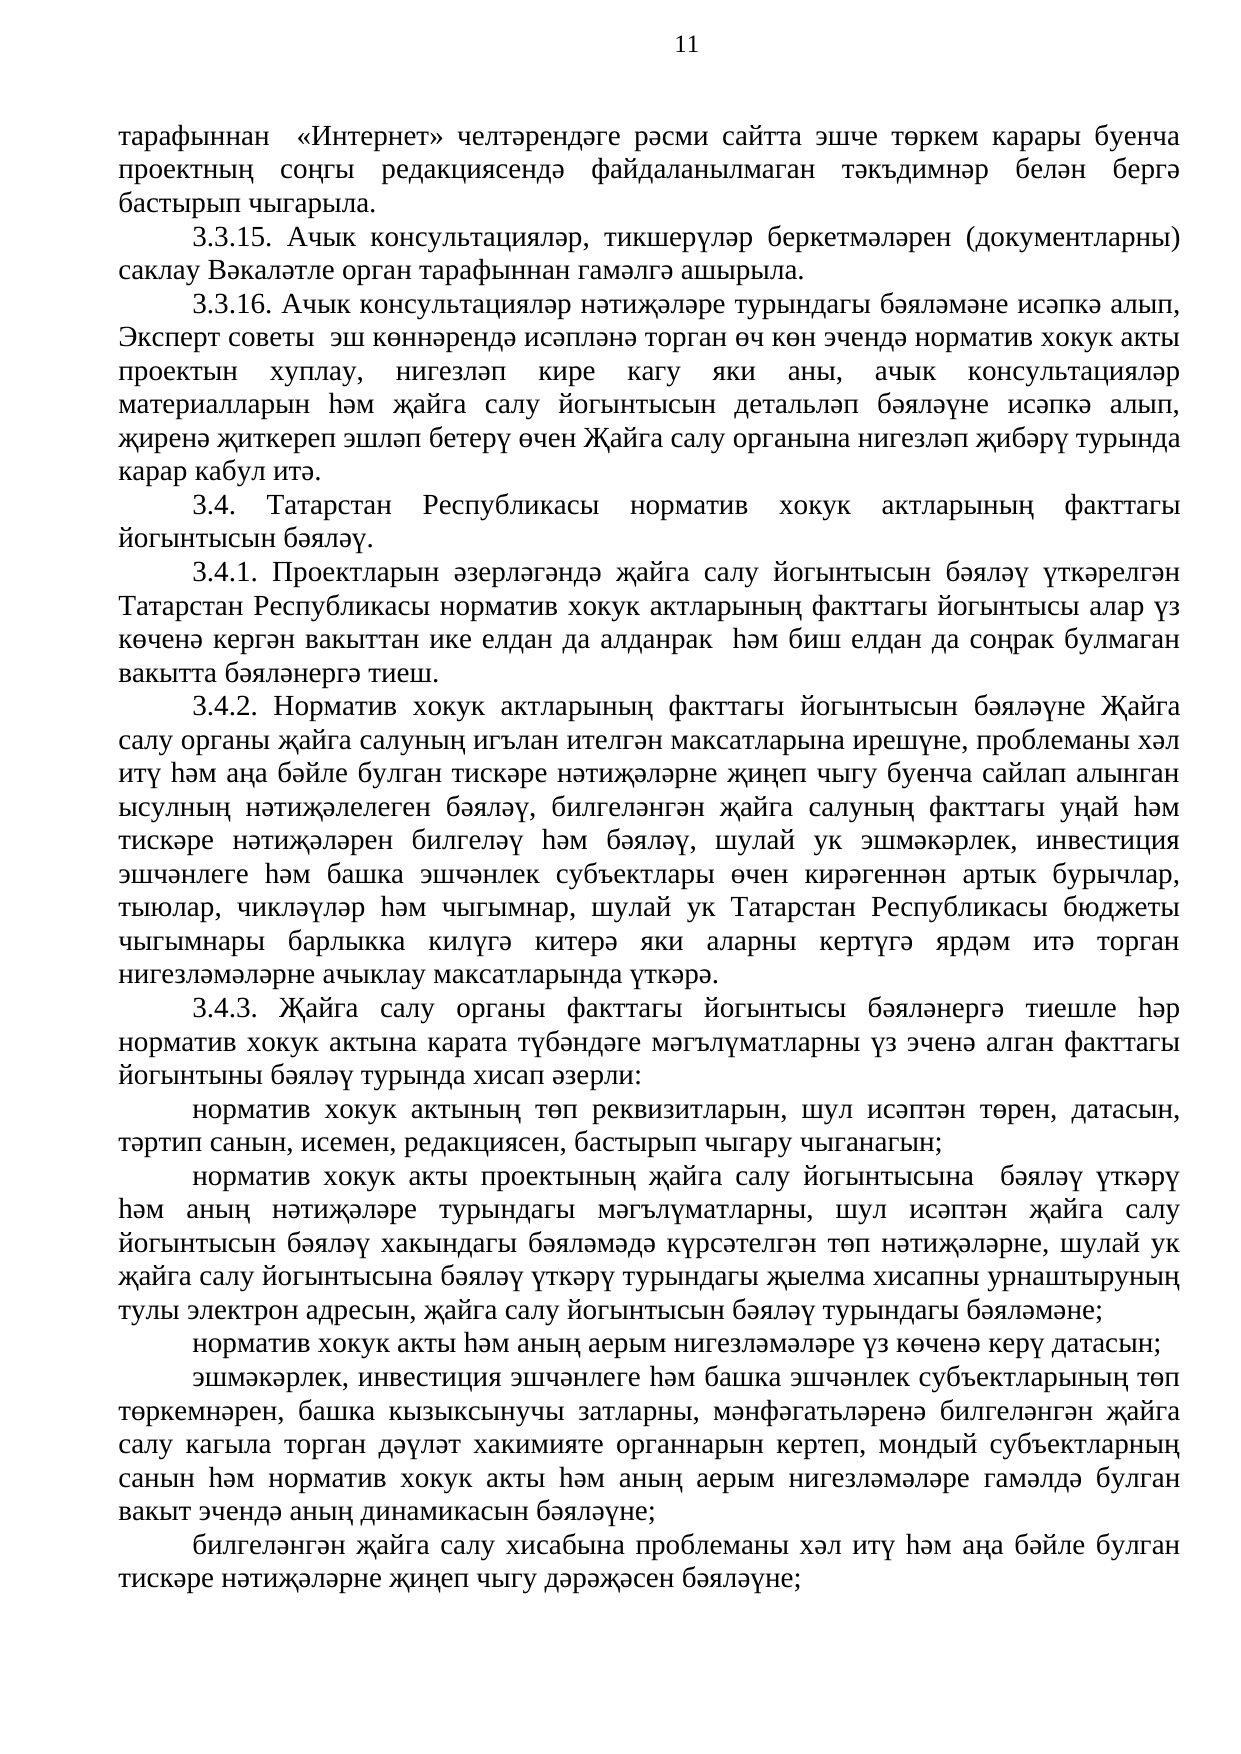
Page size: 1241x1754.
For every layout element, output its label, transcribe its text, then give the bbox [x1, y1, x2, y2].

text 3.3.16. Ачык консультацияләр нәтиҗәләре турындагы бәяләмәне исәпкә алып, Эксперт советы эш көннәрендә исәпләнә торган өч көн эчендә норматив хокук акты проектын хуплау, нигезләп кире кагу яки аны, ачык консультацияләр материалларын һәм җайга салу йогынтысын детальләп бәяләүне исәпкә алып, җиренә җиткереп эшләп бетерү өчен Җайга салу органына нигезләп җибәрү турында карар кабул итә. [118, 286, 1181, 487]
text 3.4.2. Норматив хокук актларының факттагы йогынтысын бәяләүне Җайга салу органы җайга салуның игълан ителгән максатларына ирешүне, проблеманы хәл итү һәм аңа бәйле булган тискәре нәтиҗәләрне җиңеп чыгу буенча сайлап алынган ысулның нәтиҗәлелеген бәяләү, билгеләнгән җайга салуның факттагы уңай һәм тискәре нәтиҗәләрен билгеләү һәм бәяләү, шулай ук эшмәкәрлек, инвестиция эшчәнлеге һәм башка эшчәнлек субъектлары өчен кирәгеннән артык бурычлар, тыюлар, чикләүләр һәм чыгымнар, шулай ук Татарстан Республикасы бюджеты чыгымнары барлыкка килүгә китерә яки аларны кертүгә ярдәм итә торган нигезләмәләрне ачыклау максатларында үткәрә. [118, 688, 1181, 990]
text 3.4.3. Җайга салу органы факттагы йогынтысы бәяләнергә тиешле һәр норматив хокук актына карата түбәндәге мәгълүматларны үз эченә алган факттагы йогынтыны бәяләү турында хисап әзерли: [118, 990, 1181, 1091]
text эшмәкәрлек, инвестиция эшчәнлеге һәм башка эшчәнлек субъектларының төп төркемнәрен, башка кызыксынучы затларны, мәнфәгатьләренә билгеләнгән җайга салу кагыла торган дәүләт хакимияте органнарын кертеп, мондый субъектларның санын һәм норматив хокук акты һәм аның аерым нигезләмәләре гамәлдә булган вакыт эчендә аның динамикасын бәяләүне; [118, 1359, 1181, 1527]
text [118, 118, 1181, 219]
text норматив хокук актының төп реквизитларын, шул исәптән төрен, датасын, тәртип санын, исемен, редакциясен, бастырып чыгару чыганагын; [118, 1091, 1181, 1158]
text норматив хокук акты проектының җайга салу йогынтысына бәяләү үткәрү һәм аның нәтиҗәләре турындагы мәгълүматларны, шул исәптән җайга салу йогынтысын бәяләү хакындагы бәяләмәдә күрсәтелгән төп нәтиҗәләрне, шулай ук җайга салу йогынтысына бәяләү үткәрү турындагы җыелма хисапны урнаштыруның тулы электрон адресын, җайга салу йогынтысын бәяләү турындагы бәяләмәне; [118, 1158, 1181, 1326]
text билгеләнгән җайга салу хисабына проблеманы хәл итү һәм аңа бәйле булган тискәре нәтиҗәләрне җиңеп чыгу дәрәҗәсен бәяләүне; [118, 1527, 1181, 1594]
text 3.4.1. Проектларын әзерләгәндә җайга салу йогынтысын бәяләү үткәрелгән Татарстан Республикасы норматив хокук актларының факттагы йогынтысы алар үз көченә кергән вакыттан ике елдан да алданрак һәм биш елдан да соңрак булмаган вакытта бәяләнергә тиеш. [118, 554, 1181, 688]
text 3.4. Татарстан Республикасы норматив хокук актларының факттагы йогынтысын бәяләү. [118, 487, 1181, 554]
text норматив хокук акты һәм аның аерым нигезләмәләре үз көченә керү датасын; [118, 1326, 1181, 1359]
text 3.3.15. Ачык консультацияләр, тикшерүләр беркетмәләрен (документларны) саклау Вәкаләтле орган тарафыннан гамәлгә ашырыла. [118, 219, 1181, 286]
